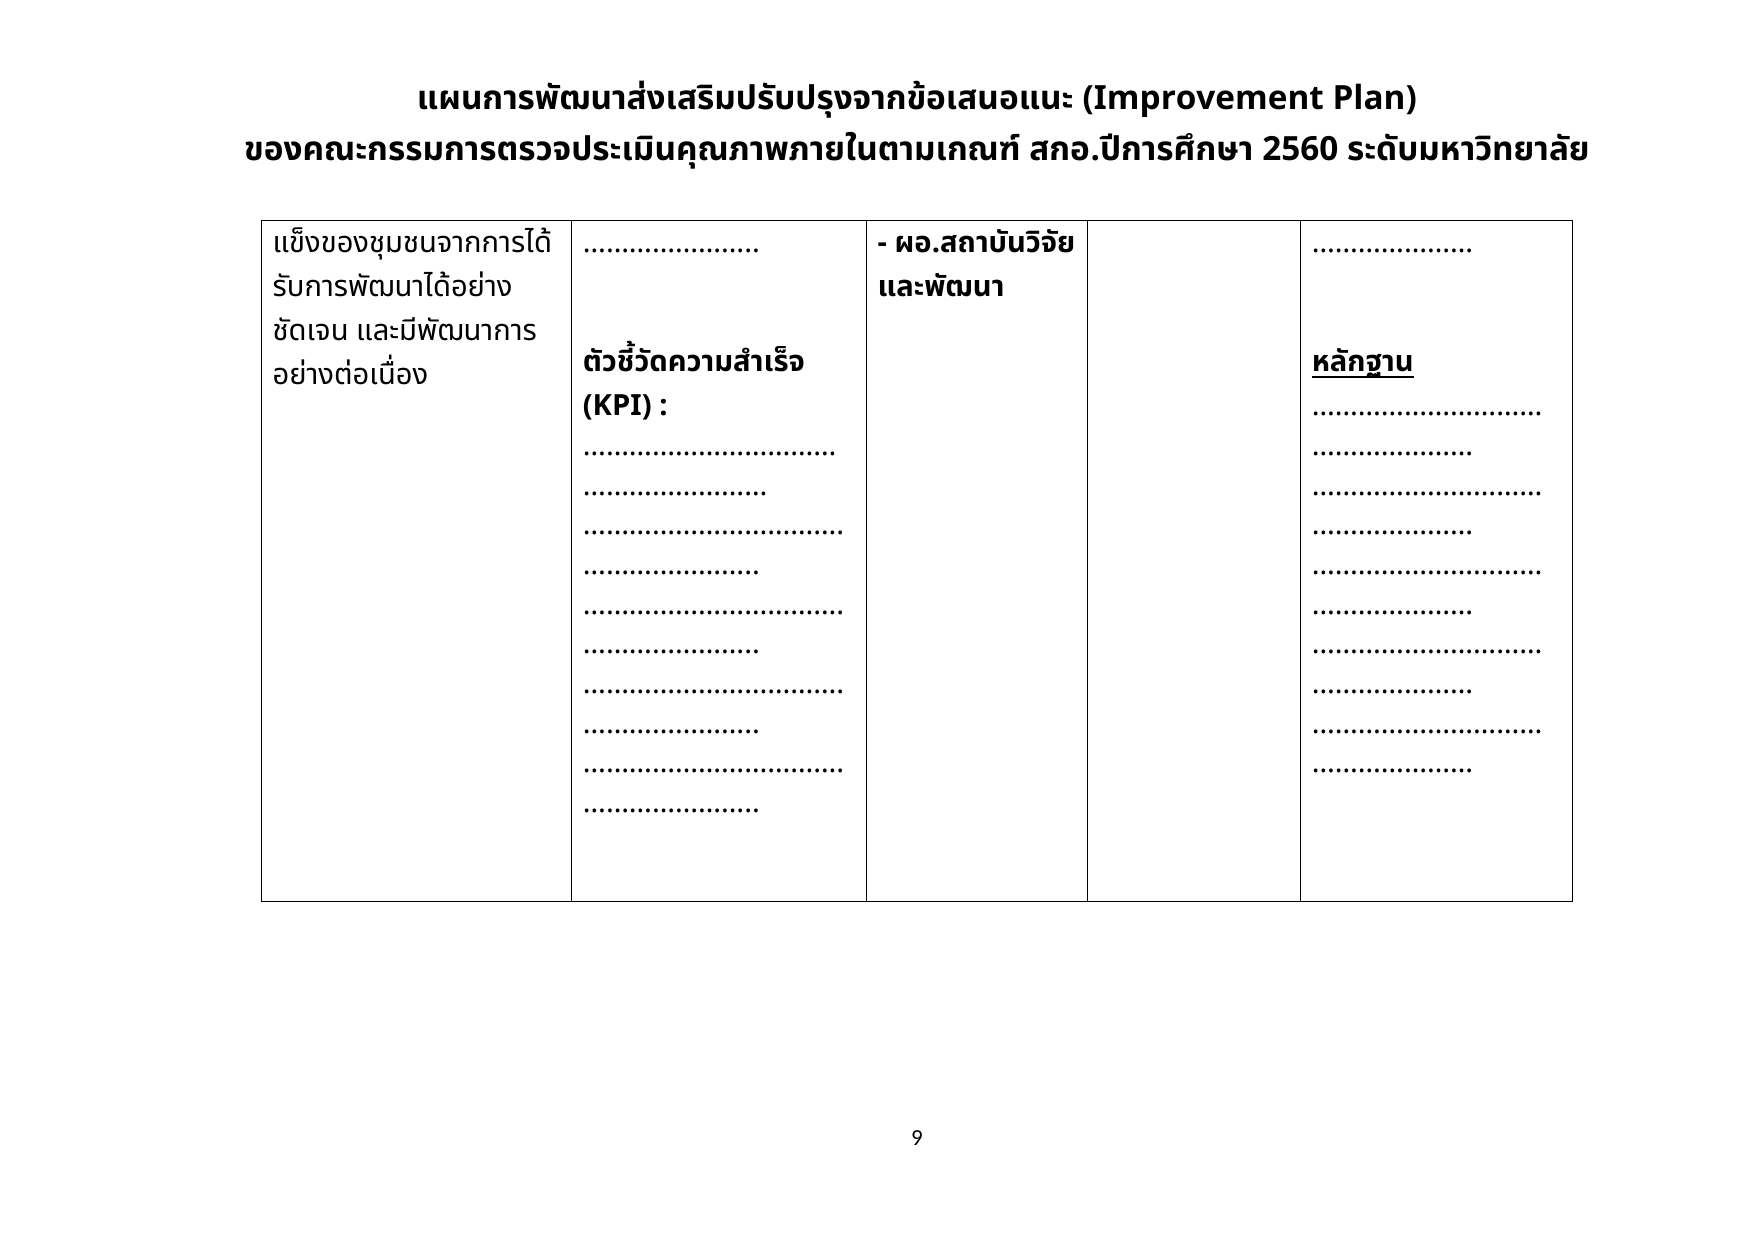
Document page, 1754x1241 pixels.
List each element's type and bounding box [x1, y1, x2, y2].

table_cell [867, 221, 1087, 901]
table_cell [572, 221, 866, 901]
table_cell [262, 221, 571, 901]
table_cell [1088, 221, 1300, 901]
table_cell [1301, 221, 1572, 901]
